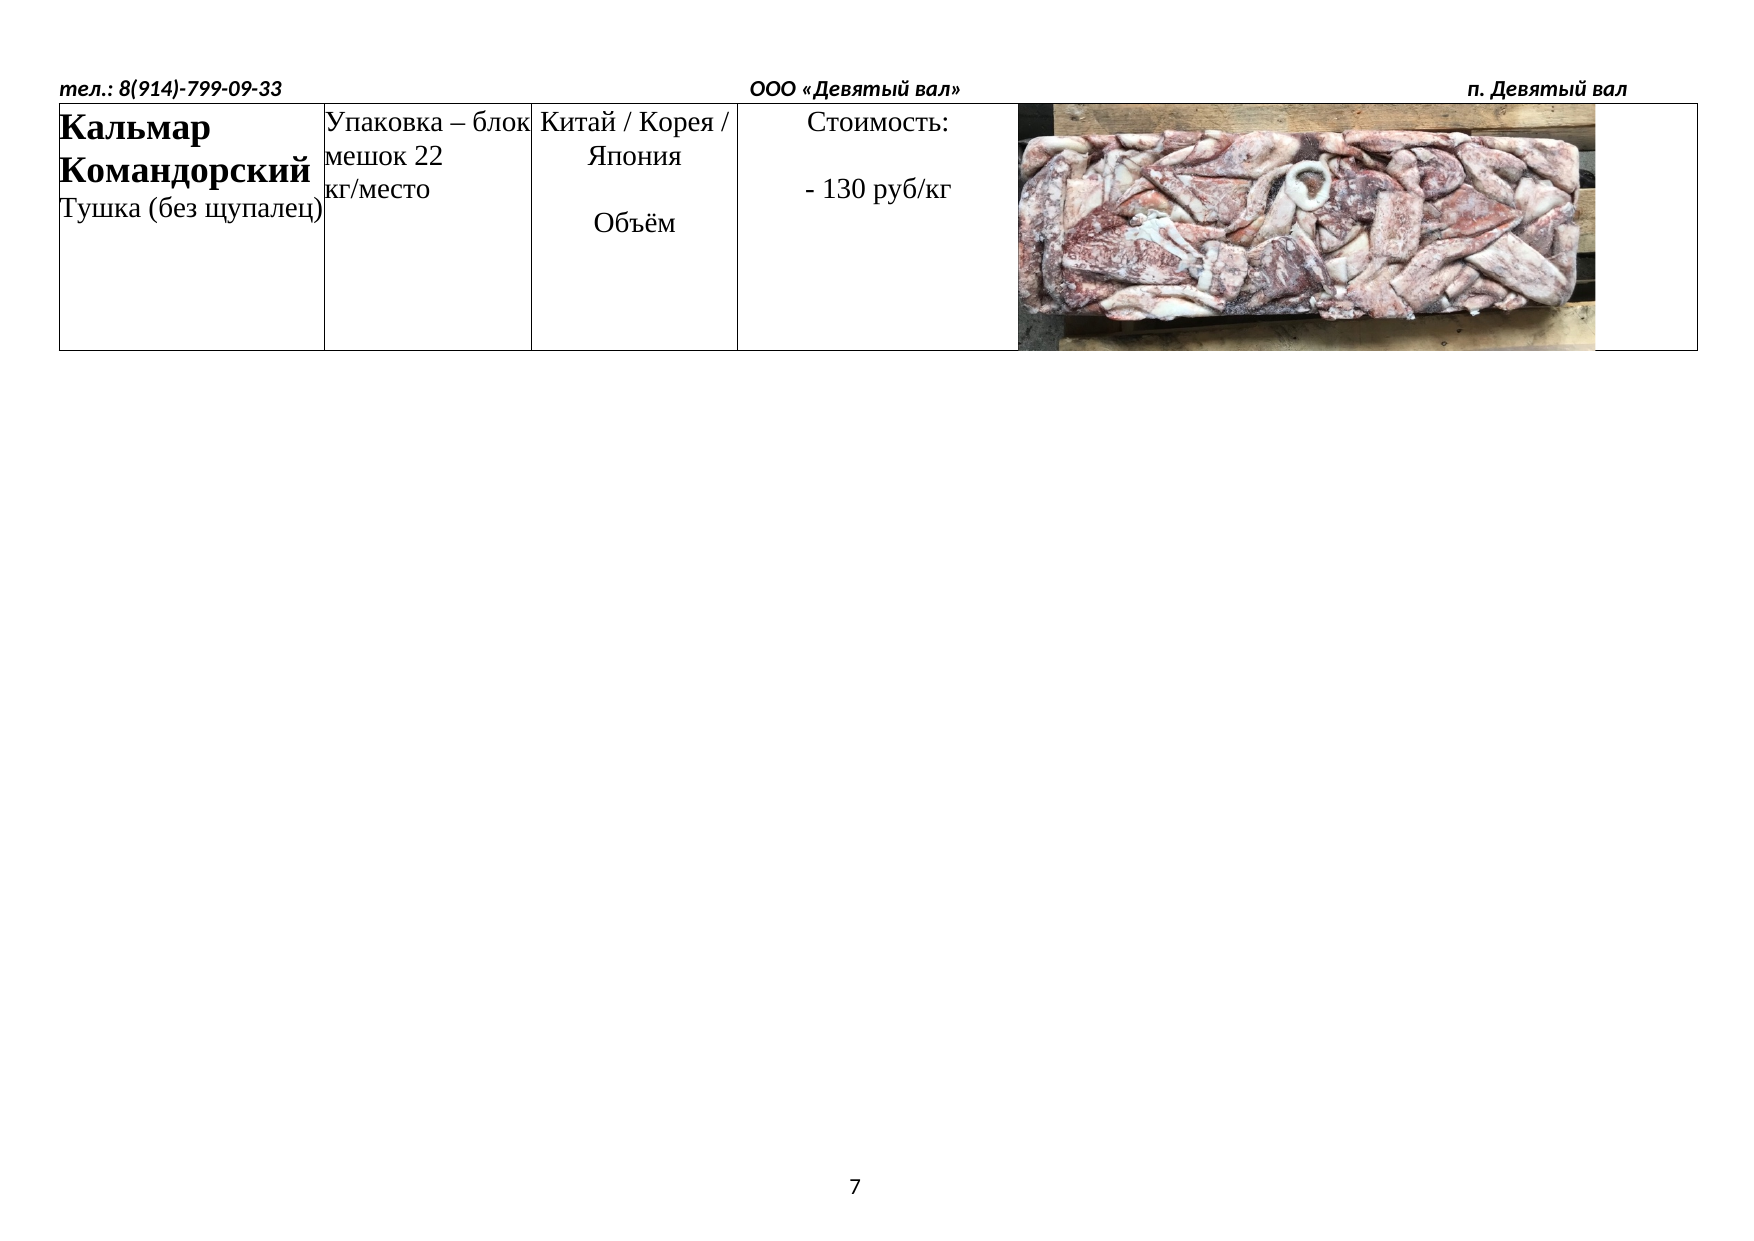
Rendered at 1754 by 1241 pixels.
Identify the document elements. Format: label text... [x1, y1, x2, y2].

table_cell Китай / Корея / Япония Объём [532, 104, 737, 350]
table_cell Упаковка – блок мешок 22 кг/место [325, 104, 531, 350]
picture [1018, 104, 1596, 351]
table_cell Кальмар Командорский Тушка (без щупалец) [60, 104, 324, 350]
table_cell [1596, 104, 1697, 350]
table_cell Стоимость: - 130 руб/кг [738, 104, 1018, 350]
